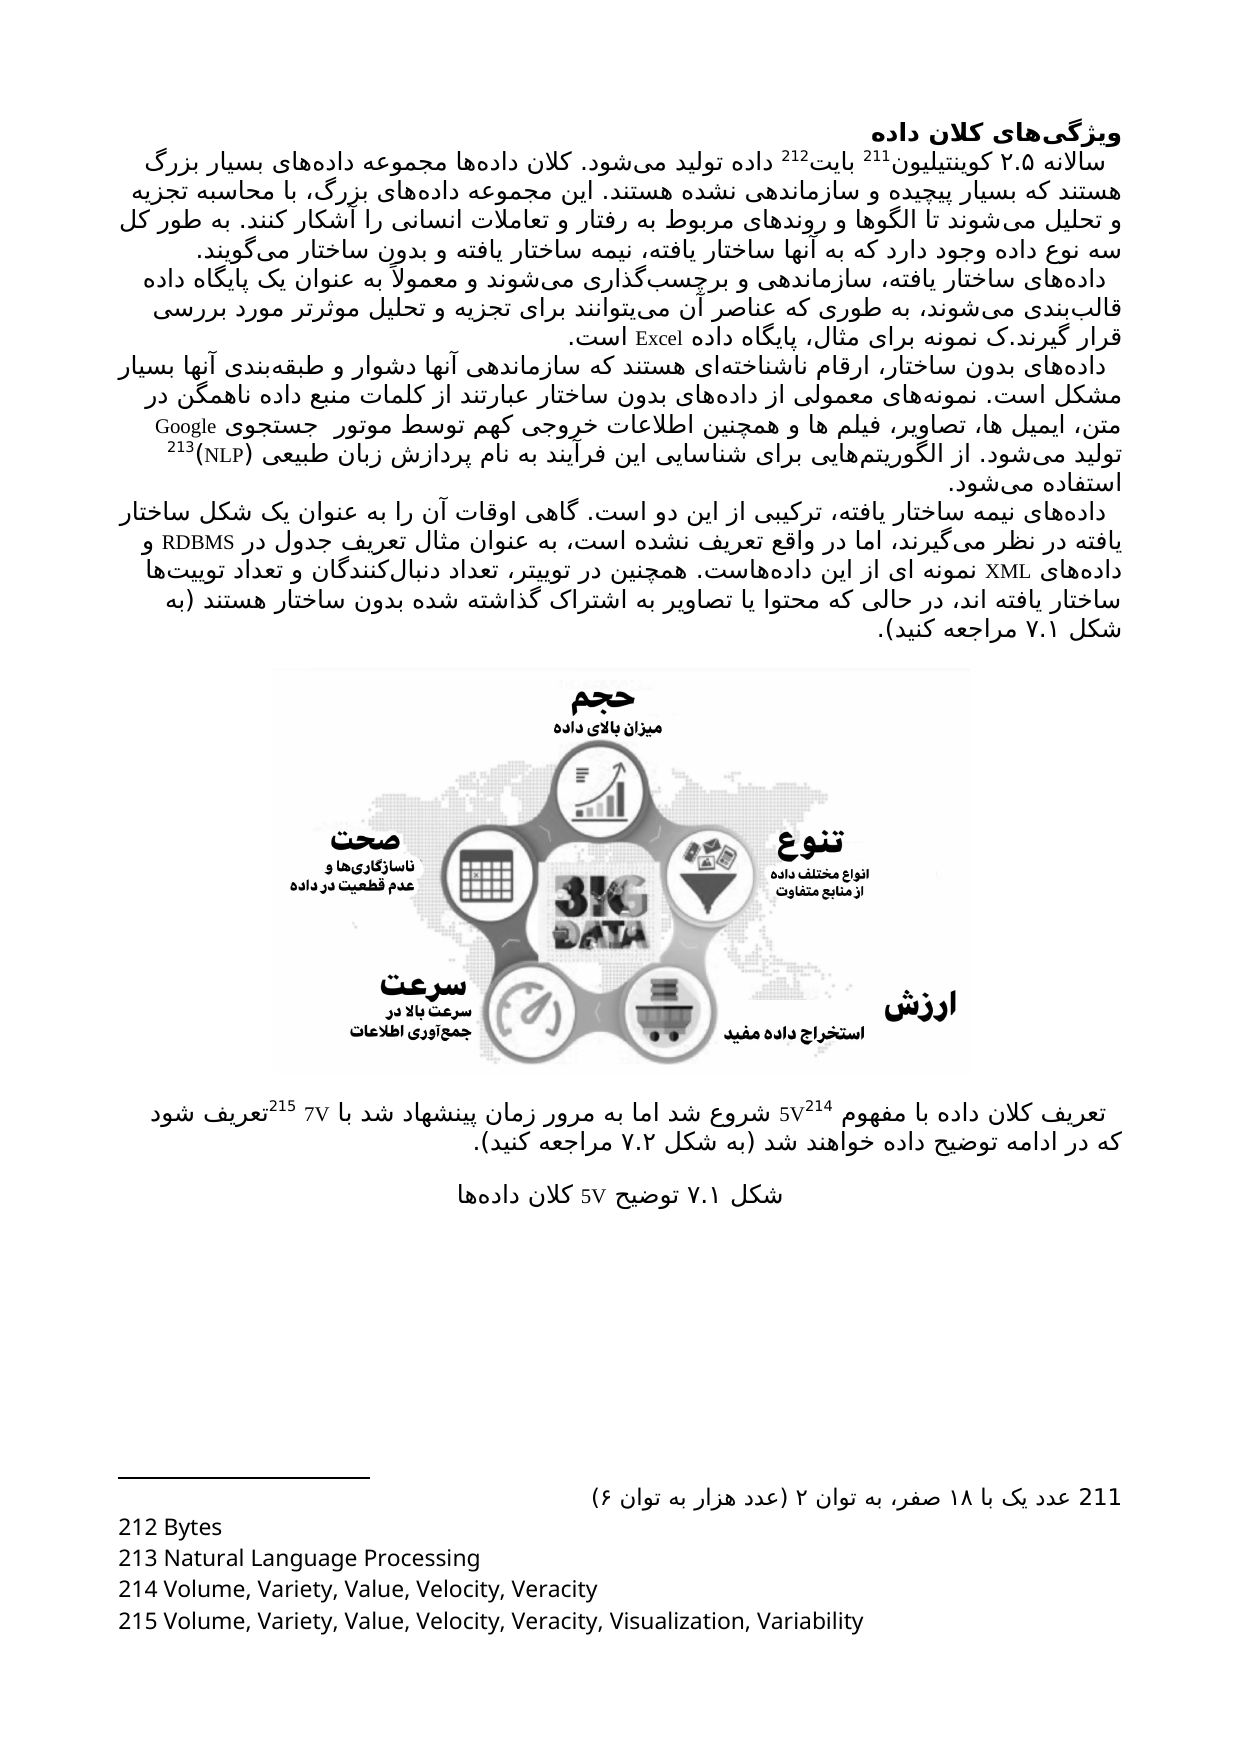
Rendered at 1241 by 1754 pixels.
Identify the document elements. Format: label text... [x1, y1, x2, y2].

text شکل ۷.۱ توضیح 5V کلان داده‌ها [118, 1181, 1122, 1210]
text داده‌های ساختار یافته، سازماندهی و برچسب‌گذاری می‌شوند و معمولاً به عنوان یک پایگاه داده قالب‌بندی می‌شوند، به طوری که عناصر آن می‌یتوانند برای تجزیه و تحلیل موثرتر مورد بررسی قرار گیرند.ک نمونه برای مثال، پایگاه داده Excel است. [118, 264, 1122, 351]
text سالانه ۲.۵ کوینتیلیون بایت داده تولید می‌شود. کلان داده‌ها مجموعه داده‌های بسیار بزرگ هستند که بسیار پیچیده و سازماندهی نشده هستند. این مجموعه داده‌های بزرگ، با محاسبه تجزیه و تحلیل می‌شوند تا الگوها و روندهای مربوط به رفتار و تعاملات انسانی را آشکار کنند. به طور کل سه نوع داده وجود دارد که به آنها ساختار یافته، نیمه ساختار یافته و بدون ساختار می‌گویند. [118, 147, 1122, 264]
text ویژگی‌های کلان داده [118, 118, 1122, 147]
picture [272, 668, 971, 1074]
text داده‌های نیمه ساختار یافته، ترکیبی از این دو است. گاهی اوقات آن را به عنوان یک شکل ساختار یافته در نظر می‌گیرند، اما در واقع تعریف نشده است، به عنوان مثال تعریف جدول در RDBMS و داده‌های XML نمونه ای از این داده‌هاست. همچنین در توییتر، تعداد دنبال‌کنندگان و تعداد توییت‌ها ساختار یافته اند، در حالی که محتوا یا تصاویر به اشتراک گذاشته شده بدون ساختار هستند (به شکل ۷.۱ مراجعه کنید). [118, 497, 1122, 643]
text داده‌های بدون ساختار، ارقام ناشناخته‌ای هستند که سازماندهی آنها دشوار و طبقه‌بندی آنها بسیار مشکل است. نمونه‌های معمولی از داده‌های بدون ساختار عبارتند از کلمات منبع داده ناهمگن در متن، ایمیل ها، تصاویر، فیلم ها و همچنین اطلاعات خروجی کهم توسط موتور جستجوی Google تولید می‌شود. از الگوریتم‌هایی برای شناسایی این فرآیند به نام پردازش زبان طبیعی (NLP) استفاده می‌شود. [118, 351, 1122, 497]
